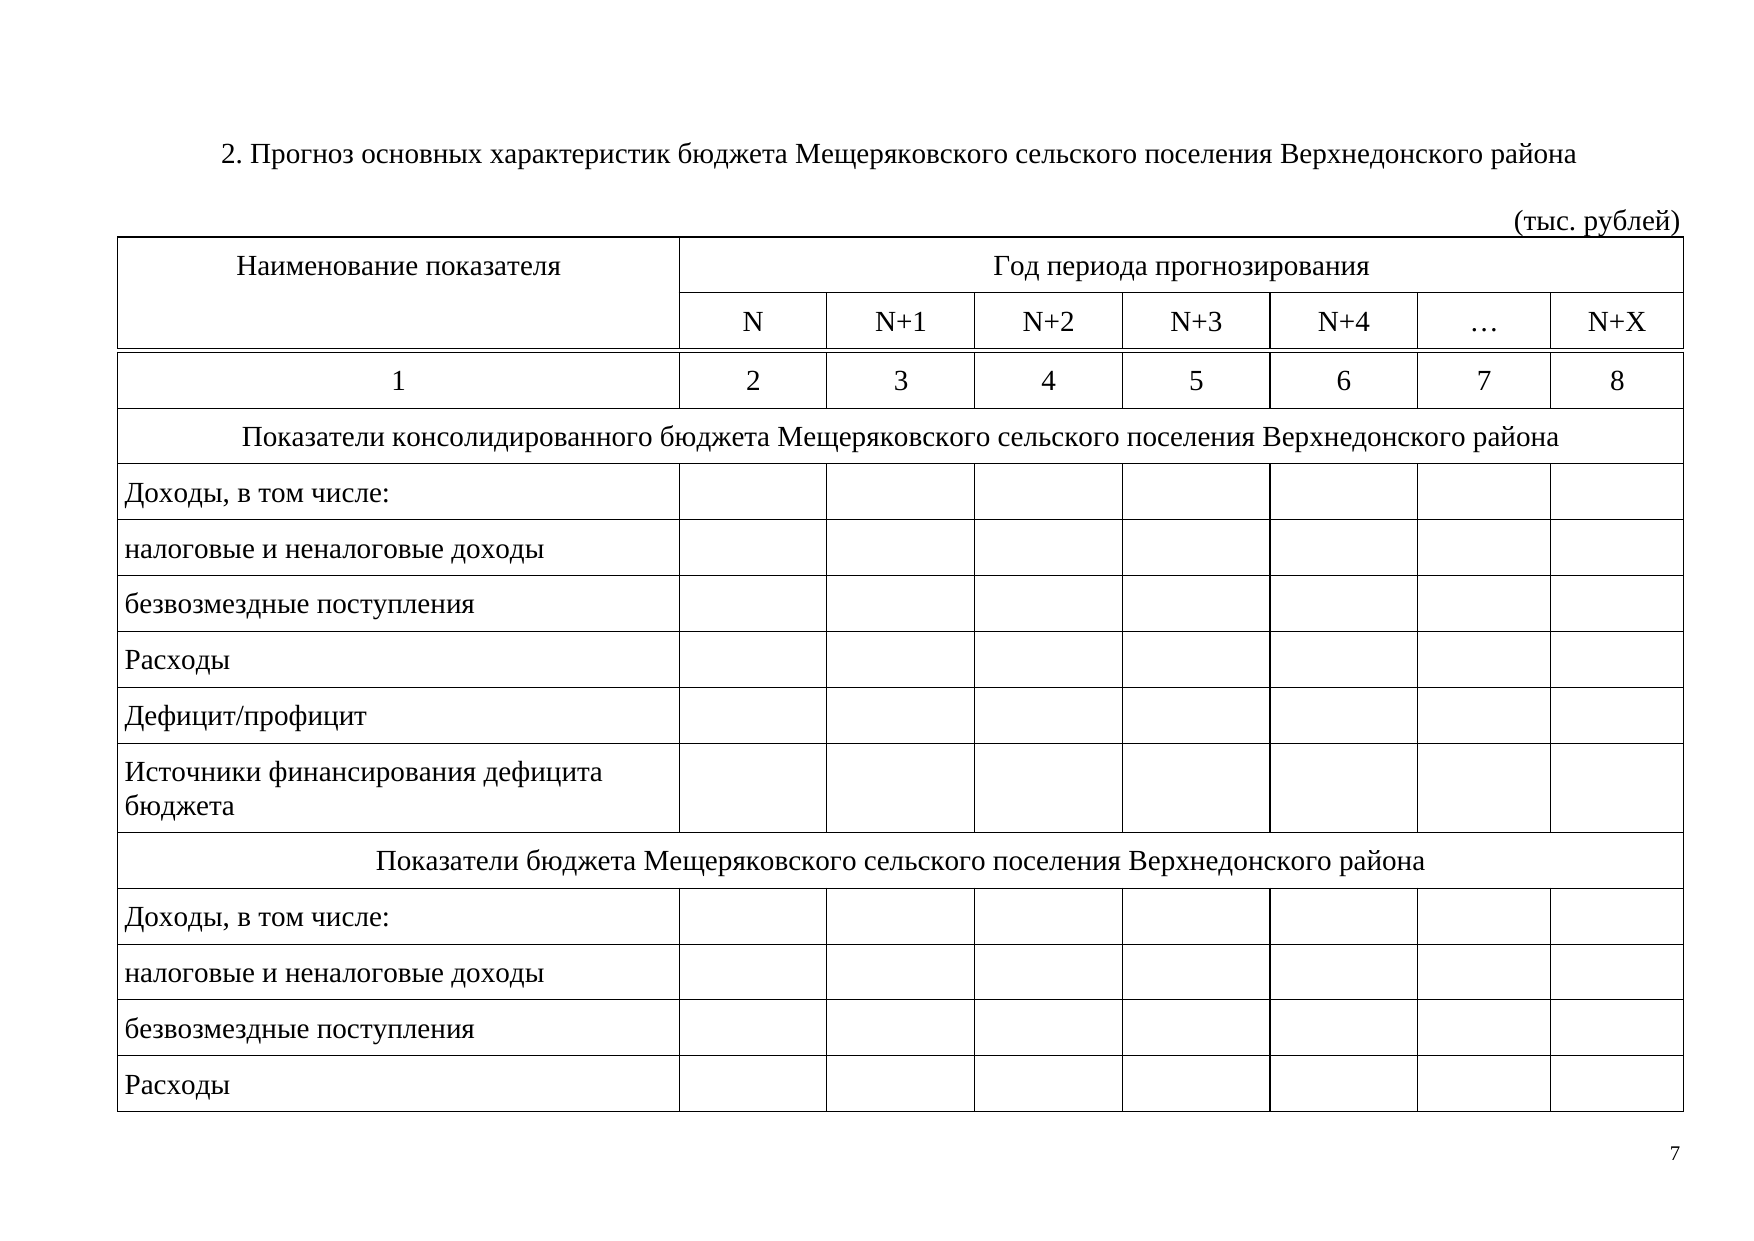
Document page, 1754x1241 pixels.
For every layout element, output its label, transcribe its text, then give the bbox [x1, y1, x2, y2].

table_cell [680, 464, 826, 519]
table_cell Показатели консолидированного бюджета Мещеряковского сельского поселения Верхнедонского района [118, 409, 1683, 463]
table_cell [1551, 889, 1683, 943]
table_cell [1551, 520, 1683, 575]
table_cell [680, 688, 826, 742]
table_cell Доходы, в том числе: [118, 464, 679, 519]
table_cell N+1 [827, 293, 974, 348]
table_cell [1123, 464, 1269, 519]
table_cell безвозмездные поступления [118, 576, 679, 631]
table_cell [1271, 889, 1417, 943]
table_cell безвозмездные поступления [118, 1000, 679, 1055]
table_cell [1123, 744, 1269, 832]
table_cell N [680, 293, 826, 348]
table_cell N+4 [1271, 293, 1417, 348]
table_cell Источники финансирования дефицита бюджета [118, 744, 679, 832]
table_cell [1123, 576, 1269, 631]
table_cell [975, 1000, 1122, 1055]
table_cell Расходы [118, 1056, 679, 1111]
table_cell [1418, 520, 1550, 575]
table_cell [1418, 889, 1550, 943]
table_header Год периода прогнозирования [680, 238, 1683, 292]
table_cell [1123, 945, 1269, 999]
table_cell [975, 520, 1122, 575]
table_cell [1271, 1000, 1417, 1055]
table_header Наименование показателя [118, 238, 679, 348]
table_cell [1418, 464, 1550, 519]
table_cell [975, 464, 1122, 519]
table_cell [1551, 1000, 1683, 1055]
table_cell [1551, 632, 1683, 687]
table_cell [1271, 632, 1417, 687]
table_cell [827, 520, 974, 575]
table_header 2 [680, 353, 826, 407]
table_cell [1551, 576, 1683, 631]
table_header 1 [118, 353, 679, 407]
table_cell [1123, 889, 1269, 943]
table_cell [1271, 945, 1417, 999]
table_cell Показатели бюджета Мещеряковского сельского поселения Верхнедонского района [118, 833, 1683, 888]
table_cell [1271, 744, 1417, 832]
table_cell [975, 1056, 1122, 1111]
table_cell [1418, 744, 1550, 832]
table_cell [680, 520, 826, 575]
table_cell [975, 576, 1122, 631]
table_cell [827, 1000, 974, 1055]
table_cell [975, 688, 1122, 742]
table_cell [827, 576, 974, 631]
table_cell [975, 889, 1122, 943]
table_header 4 [975, 353, 1122, 407]
table_cell [1271, 576, 1417, 631]
table_cell [1551, 945, 1683, 999]
table_cell [1271, 1056, 1417, 1111]
table_cell [680, 632, 826, 687]
table_cell [680, 889, 826, 943]
table_cell [1123, 688, 1269, 742]
table_cell [1123, 1056, 1269, 1111]
table_header 8 [1551, 353, 1683, 407]
table_header 7 [1418, 353, 1550, 407]
table_cell [1551, 1056, 1683, 1111]
table_cell [680, 1056, 826, 1111]
table_cell [1418, 945, 1550, 999]
table_cell [1271, 688, 1417, 742]
table_cell [1271, 464, 1417, 519]
table_cell [1418, 1000, 1550, 1055]
table_cell [1551, 744, 1683, 832]
table_cell [1123, 632, 1269, 687]
table_cell [1418, 688, 1550, 742]
table_cell [1271, 520, 1417, 575]
table_cell [827, 945, 974, 999]
table_cell [680, 1000, 826, 1055]
table_cell N+Х [1551, 293, 1683, 348]
table_cell [1551, 688, 1683, 742]
table_cell [1551, 464, 1683, 519]
table_cell N+2 [975, 293, 1122, 348]
table_cell [827, 464, 974, 519]
table_cell [975, 744, 1122, 832]
table_cell [975, 632, 1122, 687]
table_header 6 [1271, 353, 1417, 407]
table_cell … [1418, 293, 1550, 348]
text 2. Прогноз основных характеристик бюджета Мещеряковского сельского поселения Верхнедонского района [118, 136, 1680, 169]
table_header 3 [827, 353, 974, 407]
table_cell [680, 945, 826, 999]
table_cell [1123, 1000, 1269, 1055]
table_cell [1418, 632, 1550, 687]
table_header 5 [1123, 353, 1269, 407]
table_cell Расходы [118, 632, 679, 687]
table_cell [1123, 520, 1269, 575]
table_cell N+3 [1123, 293, 1269, 348]
table_cell [827, 744, 974, 832]
table_cell [1418, 1056, 1550, 1111]
table_cell [827, 1056, 974, 1111]
table_cell Доходы, в том числе: [118, 889, 679, 943]
table_cell [827, 688, 974, 742]
table_cell налоговые и неналоговые доходы [118, 520, 679, 575]
text (тыс. рублей) [118, 203, 1680, 236]
table_cell [827, 632, 974, 687]
table_cell [680, 744, 826, 832]
table_cell Дефицит/профицит [118, 688, 679, 742]
table_cell [975, 945, 1122, 999]
table_cell [1418, 576, 1550, 631]
table_cell [680, 576, 826, 631]
table_cell [827, 889, 974, 943]
table_cell налоговые и неналоговые доходы [118, 945, 679, 999]
